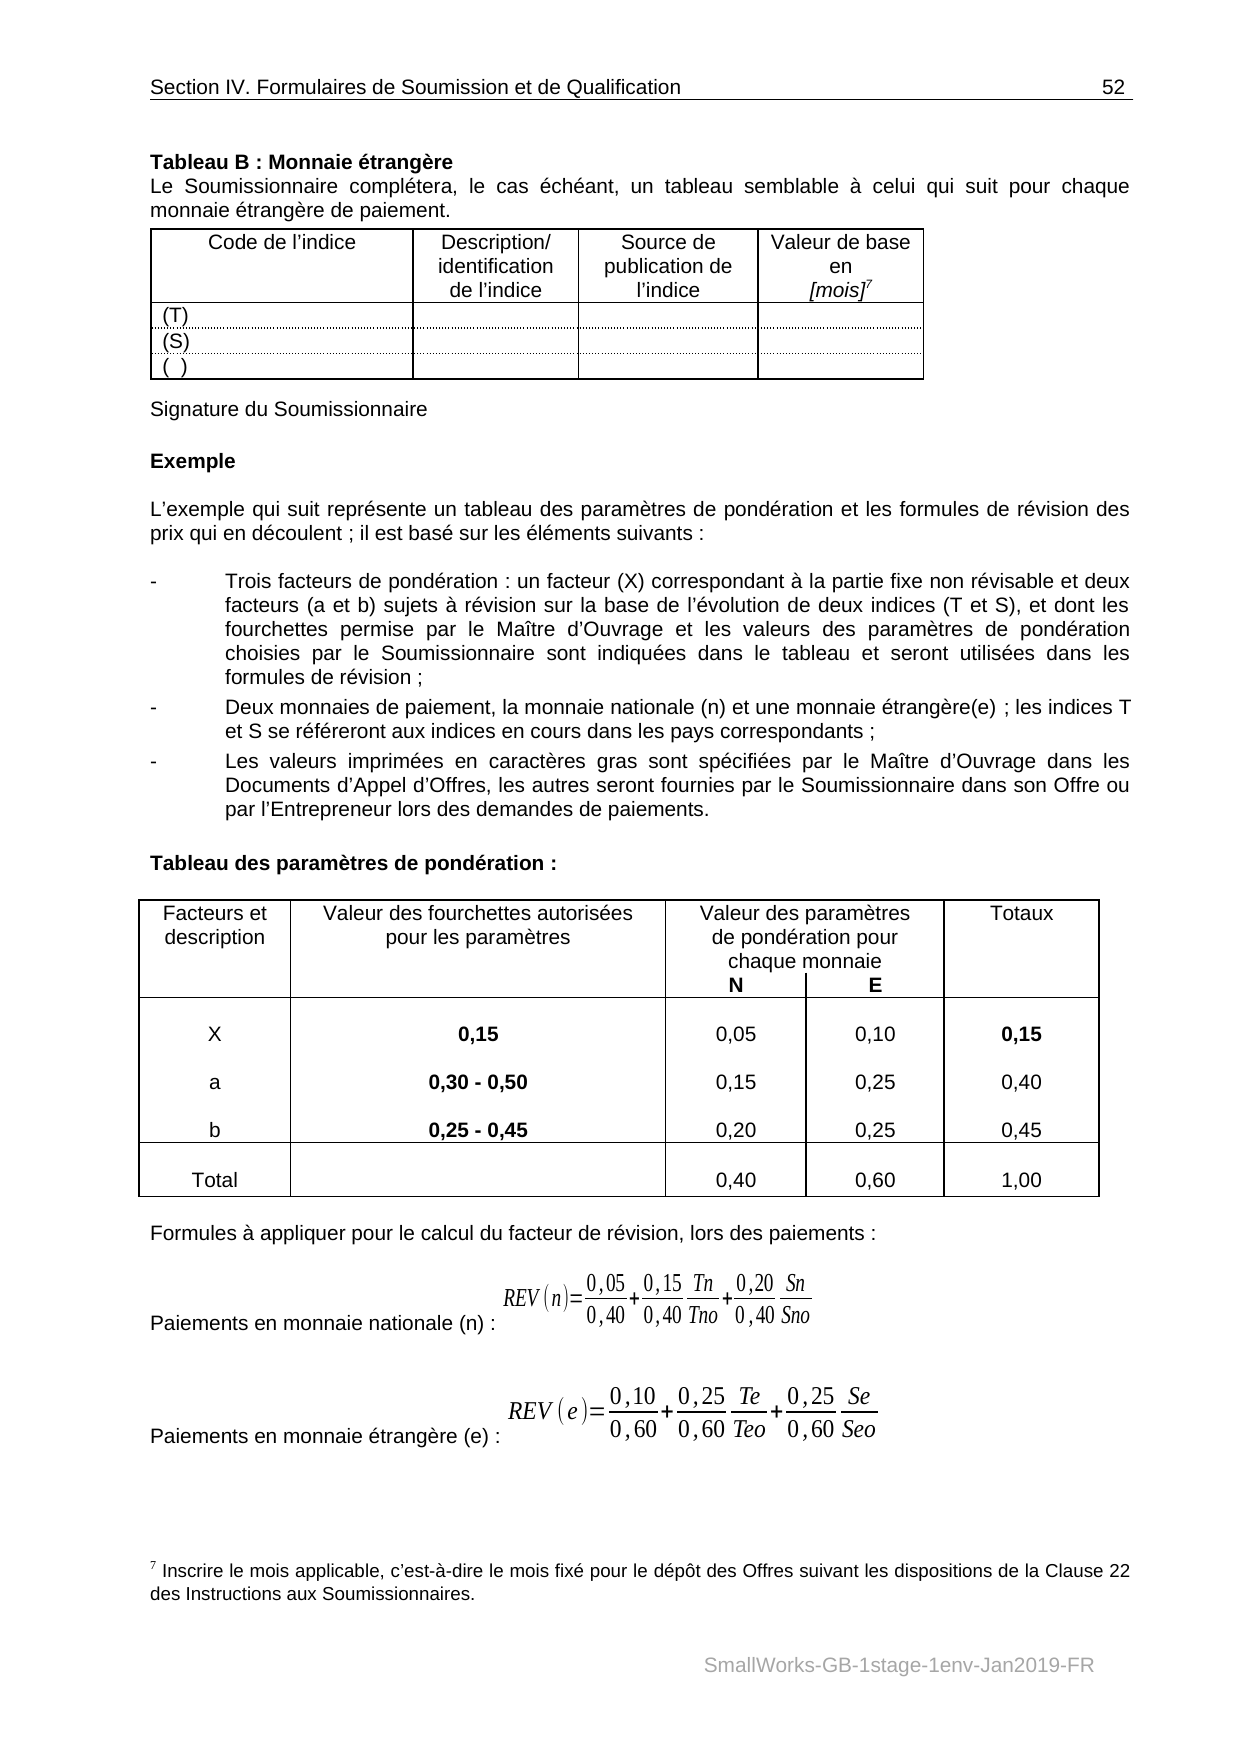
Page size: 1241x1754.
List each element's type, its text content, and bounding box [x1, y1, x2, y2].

text Tableau B : Monnaie étrangère [150, 150, 1132, 174]
table_cell [759, 303, 923, 327]
table_cell [579, 353, 757, 378]
table_cell [579, 327, 757, 353]
table_cell 1,00 [945, 1143, 1098, 1196]
table_cell [414, 327, 578, 353]
table_cell [579, 303, 757, 327]
table_cell [414, 303, 578, 327]
table_header Valeur des fourchettes autorisées pour les paramètres [291, 901, 665, 973]
table_cell [291, 973, 665, 997]
text Paiements en monnaie nationale (n) : [150, 1269, 1132, 1334]
table_cell (S) [152, 327, 412, 353]
table_header Valeur des paramètres de pondération pour chaque monnaie [666, 901, 943, 973]
text - Les valeurs imprimées en caractères gras sont spécifiées par le Maître d’Ouvrage dans les Documents d’Appel d’Offres, les autres seront fournies par le Soumissionnaire dans son Offre ou par l’Entrepreneur lors des demandes de paiements. [150, 749, 1132, 821]
table_cell Total [140, 1143, 290, 1196]
table_cell [759, 327, 923, 353]
table_cell 0,15 0,30 - 0,50 0,25 - 0,45 [291, 998, 665, 1142]
table_header Code de l’indice [152, 230, 412, 302]
text Paiements en monnaie étrangère (e) : [150, 1382, 1132, 1447]
text Signature du Soumissionnaire [150, 396, 1132, 420]
table_cell [414, 353, 578, 378]
table_cell 0,15 0,40 0,45 [945, 998, 1098, 1142]
table_cell 0,40 [666, 1143, 805, 1196]
table_header Valeur de base en [mois] [759, 230, 923, 302]
table_header Source de publication de l’indice [579, 230, 757, 302]
text L’exemple qui suit représente un tableau des paramètres de pondération et les formules de révision des prix qui en découlent ; il est basé sur les éléments suivants : [150, 497, 1132, 545]
table_cell [945, 973, 1098, 997]
table_header Facteurs et description [140, 901, 290, 973]
table_cell 0,05 0,15 0,20 [666, 998, 805, 1142]
text Exemple [150, 449, 1132, 473]
table_cell (T) [152, 303, 412, 327]
text - Trois facteurs de pondération : un facteur (X) correspondant à la partie fixe non révisable et deux facteurs (a et b) sujets à révision sur la base de l’évolution de deux indices (T et S), et dont les fourchettes permise par le Maître d’Ouvrage et les valeurs des paramètres de pondération choisies par le Soumissionnaire sont indiquées dans le tableau et seront utilisées dans les formules de révision ; [150, 569, 1132, 689]
table_header Description/ identification de l’indice [414, 230, 578, 302]
table_cell [759, 353, 923, 378]
text Le Soumissionnaire complétera, le cas échéant, un tableau semblable à celui qui suit pour chaque monnaie étrangère de paiement. [150, 174, 1132, 222]
text Formules à appliquer pour le calcul du facteur de révision, lors des paiements : [150, 1221, 1132, 1245]
text Tableau des paramètres de pondération : [150, 851, 1132, 875]
table_cell [291, 1143, 665, 1196]
table_cell [140, 973, 290, 997]
table_cell E [807, 973, 943, 997]
table_cell ( ) [152, 353, 412, 378]
table_cell N [666, 973, 805, 997]
table_cell 0,10 0,25 0,25 [807, 998, 943, 1142]
table_cell X a b [140, 998, 290, 1142]
text - Deux monnaies de paiement, la monnaie nationale (n) et une monnaie étrangère(e) ; les indices T et S se référeront aux indices en cours dans les pays correspondants ; [150, 695, 1132, 743]
table_header Totaux [945, 901, 1098, 973]
table_cell 0,60 [807, 1143, 943, 1196]
